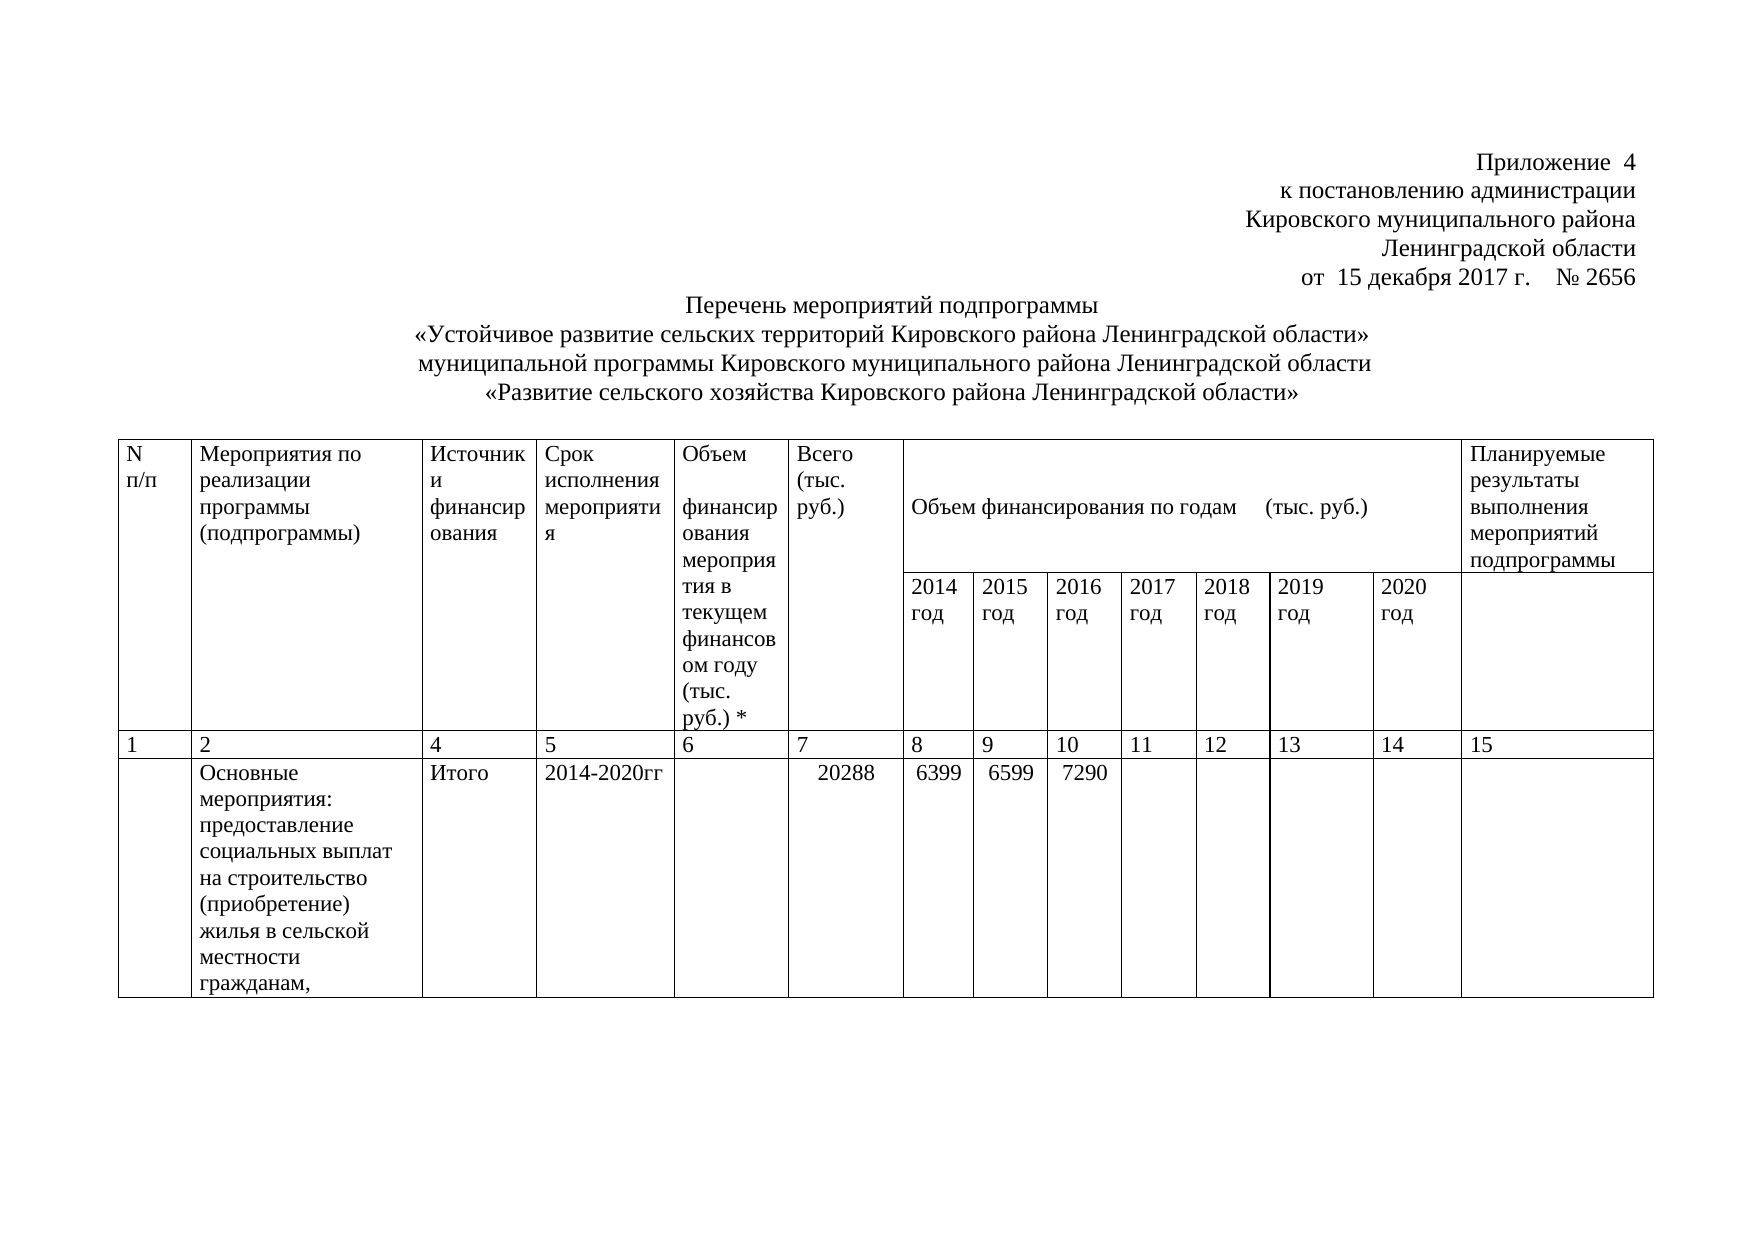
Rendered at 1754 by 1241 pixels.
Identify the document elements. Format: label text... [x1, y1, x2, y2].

table_cell Итого [423, 759, 536, 997]
table_header Объем финансирования по годам (тыс. руб.) [904, 440, 1461, 572]
table_cell [1197, 759, 1269, 997]
table_cell [675, 759, 788, 997]
table_cell 2015 год [974, 573, 1047, 730]
text от 15 декабря 2017 г. № 2656 [148, 262, 1636, 291]
table_cell 2 [192, 731, 422, 757]
text муниципальной программы Кировского муниципального района Ленинградской области [148, 348, 1636, 377]
table_cell 2018 год [1197, 573, 1269, 730]
table_cell 6599 [974, 759, 1047, 997]
table_cell [1462, 759, 1653, 997]
table_cell 7290 [1048, 759, 1121, 997]
table_cell 8 [904, 731, 973, 757]
text Перечень мероприятий подпрограммы [148, 291, 1636, 319]
text Кировского муниципального района [148, 204, 1636, 233]
text «Развитие сельского хозяйства Кировского района Ленинградской области» [148, 377, 1636, 406]
table_header N п/п [119, 440, 191, 730]
table_cell 2016 год [1048, 573, 1121, 730]
table_cell 2014-2020гг [537, 759, 674, 997]
table_cell [1271, 759, 1373, 997]
table_cell 9 [974, 731, 1047, 757]
table_header Источники финансирования [423, 440, 536, 730]
table_cell 6 [675, 731, 788, 757]
table_cell 2017 год [1122, 573, 1196, 730]
text Приложение 4 [148, 147, 1636, 176]
table_cell 5 [537, 731, 674, 757]
text Ленинградской области [148, 233, 1636, 262]
table_cell [119, 759, 191, 997]
table_header Планируемые результаты выполнения мероприятий подпрограммы [1462, 440, 1653, 572]
table_header Объем финансирования мероприятия в текущем финансовом году (тыс. руб.) * [675, 440, 788, 730]
table_cell 2019 год [1271, 573, 1373, 730]
table_cell 2020 год [1374, 573, 1461, 730]
table_cell 20288 [789, 759, 903, 997]
table_cell [1374, 759, 1461, 997]
table_header Мероприятия по реализации программы (подпрограммы) [192, 440, 422, 730]
table_cell 2014 год [904, 573, 973, 730]
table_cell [192, 759, 422, 997]
table_cell 7 [789, 731, 903, 757]
table_cell 15 [1462, 731, 1653, 757]
text к постановлению администрации [148, 176, 1636, 204]
table_cell 12 [1197, 731, 1269, 757]
table_cell 14 [1374, 731, 1461, 757]
table_cell 6399 [904, 759, 973, 997]
table_cell [1462, 573, 1653, 730]
table_cell [1122, 759, 1196, 997]
table_header Всего (тыс. руб.) [789, 440, 903, 730]
table_cell 1 [119, 731, 191, 757]
text «Устойчивое развитие сельских территорий Кировского района Ленинградской области» [148, 319, 1636, 348]
table_cell 11 [1122, 731, 1196, 757]
table_cell 4 [423, 731, 536, 757]
table_cell 13 [1271, 731, 1373, 757]
table_header Срок исполнения мероприятия [537, 440, 674, 730]
table_cell 10 [1048, 731, 1121, 757]
